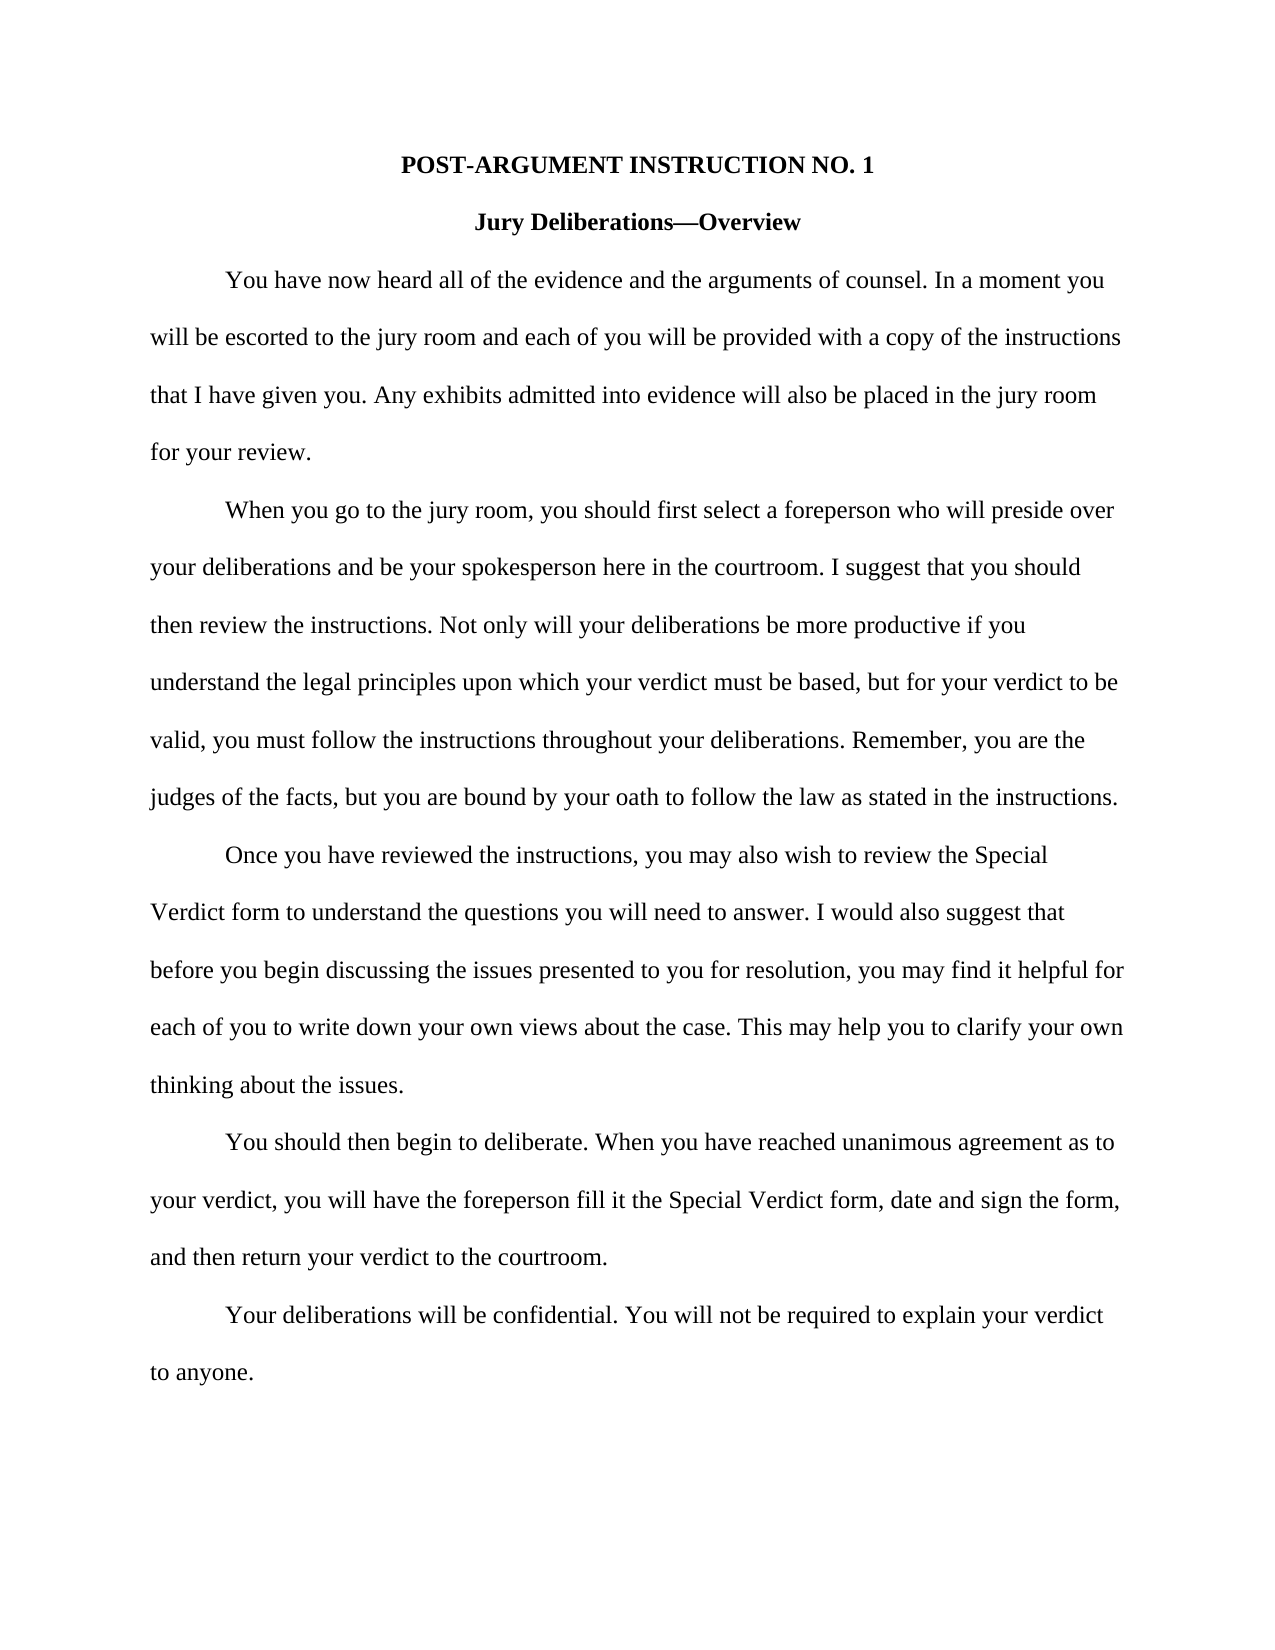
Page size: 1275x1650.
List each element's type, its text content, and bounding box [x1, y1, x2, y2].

text You have now heard all of the evidence and the arguments of counsel. In a moment you will be escorted to the jury room and each of you will be provided with a copy of the instructions that I have given you. Any exhibits admitted into evidence will also be placed in the jury room for your review. [150, 265, 1125, 466]
text Your deliberations will be confidential. You will not be required to explain your verdict to anyone. [150, 1300, 1125, 1386]
text Jury Deliberations—Overview [150, 207, 1125, 236]
text You should then begin to deliberate. When you have reached unanimous agreement as to your verdict, you will have the foreperson fill it the Special Verdict form, date and sign the form, and then return your verdict to the courtroom. [150, 1127, 1125, 1271]
text Once you have reviewed the instructions, you may also wish to review the Special Verdict form to understand the questions you will need to answer. I would also suggest that before you begin discussing the issues presented to you for resolution, you may find it helpful for each of you to write down your own views about the case. This may help you to clarify your own thinking about the issues. [150, 840, 1125, 1099]
text POST-ARGUMENT INSTRUCTION NO. 1 [150, 150, 1125, 179]
text When you go to the jury room, you should first select a foreperson who will preside over your deliberations and be your spokesperson here in the courtroom. I suggest that you should then review the instructions. Not only will your deliberations be more productive if you understand the legal principles upon which your verdict must be based, but for your verdict to be valid, you must follow the instructions throughout your deliberations. Remember, you are the judges of the facts, but you are bound by your oath to follow the law as stated in the instructions. [150, 495, 1125, 811]
